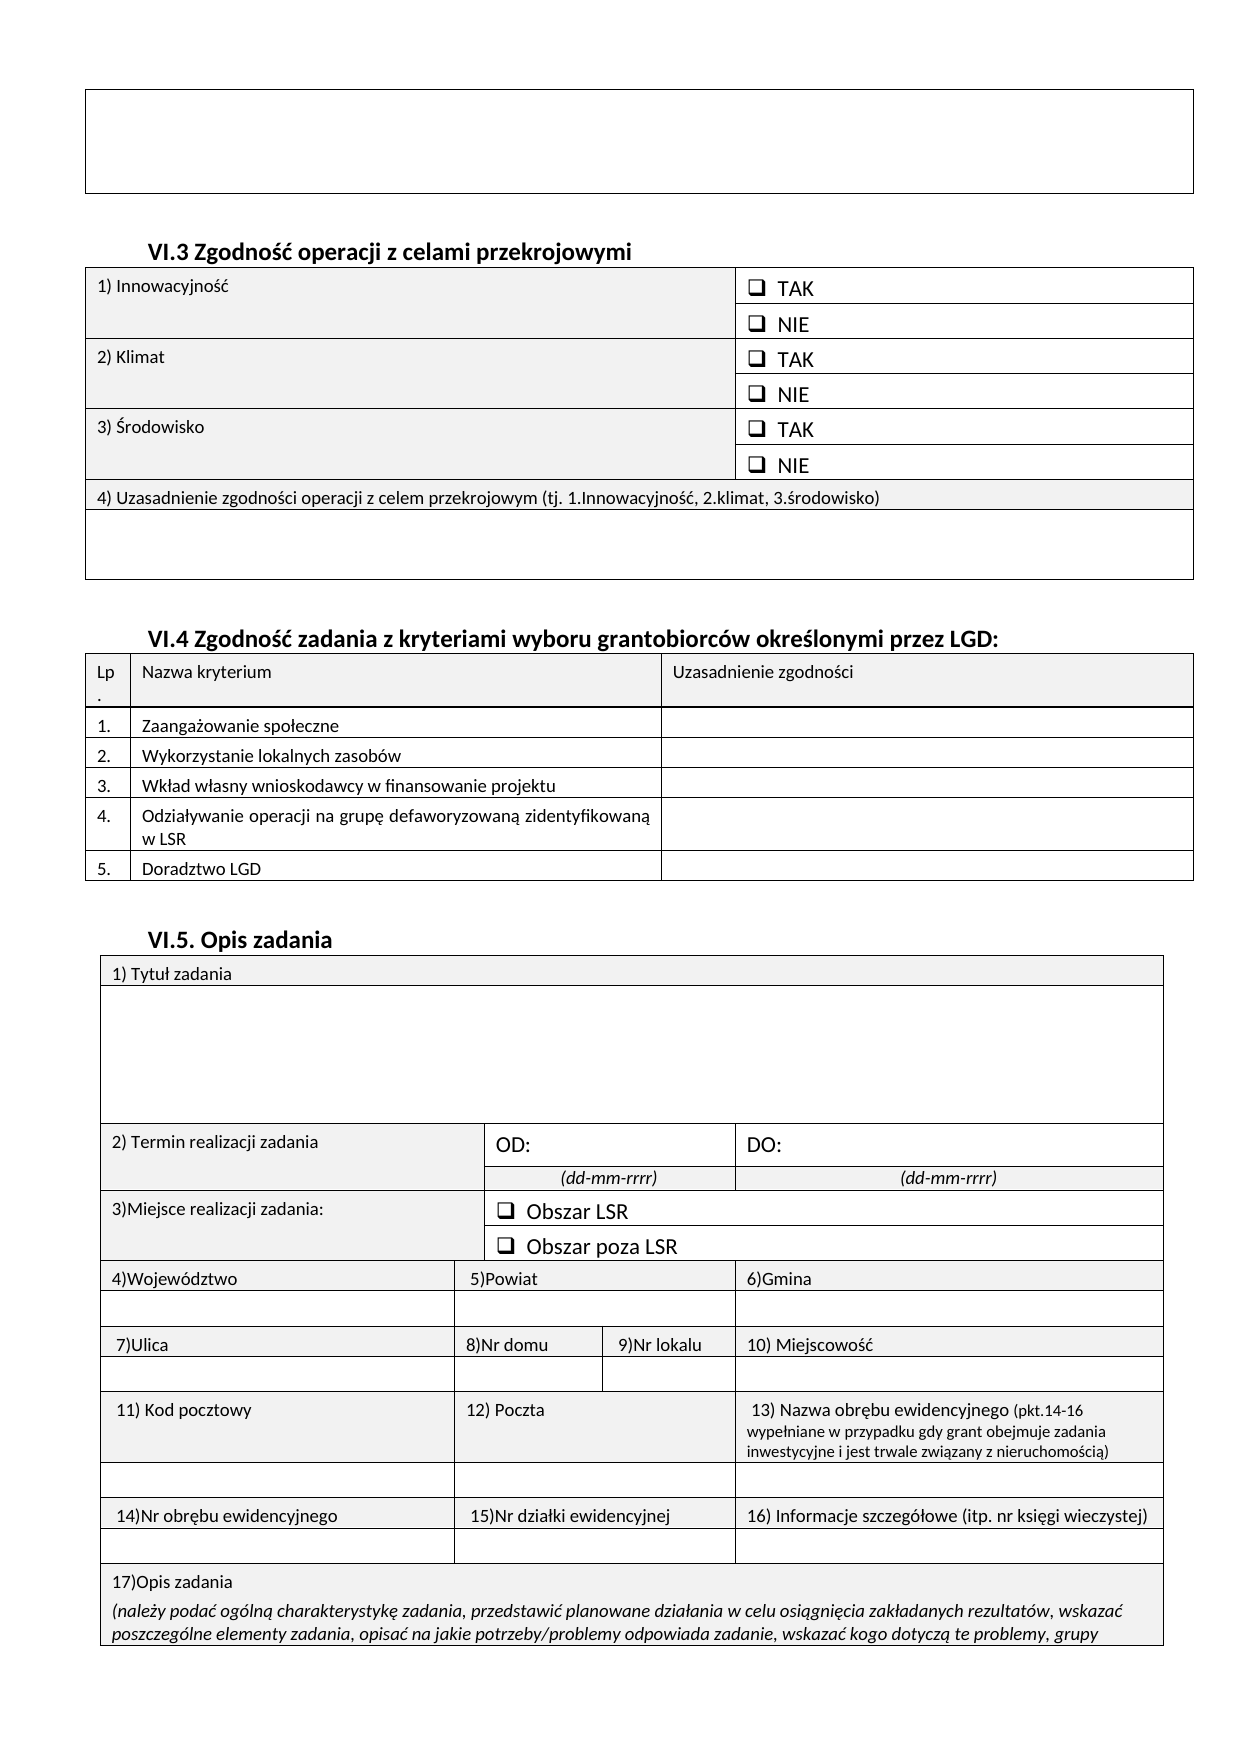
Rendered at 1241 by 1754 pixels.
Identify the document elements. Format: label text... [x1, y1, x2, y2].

table_cell Doradztwo LGD [131, 851, 661, 880]
table_cell [101, 1291, 454, 1326]
table_cell 4)Województwo [101, 1261, 454, 1290]
table_cell 2) Klimat [86, 339, 735, 408]
table_cell TAK [736, 339, 1193, 373]
table_cell DO: [736, 1124, 1163, 1166]
table_cell [662, 768, 1193, 797]
table_cell [455, 1291, 735, 1326]
table_cell 8)Nr domu [455, 1327, 602, 1356]
table_cell 3. [86, 768, 130, 797]
table_cell [86, 510, 1193, 579]
table_cell Zaangażowanie społeczne [131, 708, 661, 737]
table_cell 13) Nazwa obrębu ewidencyjnego (pkt.14-16 wypełniane w przypadku gdy grant obejmuje zadania inwestycyjne i jest trwale związany z nieruchomością) [736, 1392, 1163, 1462]
table_header Lp. [86, 654, 130, 706]
table_cell 4. [86, 798, 130, 850]
table_cell NIE [736, 445, 1193, 479]
table_cell 9)Nr lokalu [603, 1327, 735, 1356]
table_cell 1. [86, 708, 130, 737]
table_cell Wykorzystanie lokalnych zasobów [131, 738, 661, 767]
text VI.4 Zgodność zadania z kryteriami wyboru grantobiorców określonymi przez LGD: [148, 623, 1092, 653]
table_cell 2. [86, 738, 130, 767]
table_cell Obszar poza LSR [485, 1226, 1163, 1260]
table_cell 5)Powiat [455, 1261, 735, 1290]
table_cell 11) Kod pocztowy [101, 1392, 454, 1462]
table_cell NIE [736, 374, 1193, 408]
table_cell [455, 1357, 602, 1391]
table_cell [662, 851, 1193, 880]
table_cell (dd-mm-rrrr) [485, 1167, 735, 1189]
text VI.3 Zgodność operacji z celami przekrojowymi [148, 237, 1092, 267]
table_cell TAK [736, 409, 1193, 444]
table_cell OD: [485, 1124, 735, 1166]
table_cell Wkład własny wnioskodawcy w finansowanie projektu [131, 768, 661, 797]
table_cell [662, 708, 1193, 737]
table_header Uzasadnienie zgodności [662, 654, 1193, 706]
text VI.5. Opis zadania [148, 924, 1092, 955]
table_cell [603, 1357, 735, 1391]
table_cell 16) Informacje szczegółowe (itp. nr księgi wieczystej) [736, 1498, 1163, 1527]
table_cell 5. [86, 851, 130, 880]
table_cell [455, 1529, 735, 1563]
table_cell [662, 738, 1193, 767]
table_cell 7)Ulica [101, 1327, 454, 1356]
table_cell 6)Gmina [736, 1261, 1163, 1290]
table_cell Odziaływanie operacji na grupę defaworyzowaną zidentyfikowaną w LSR [131, 798, 661, 850]
table_cell 4) Uzasadnienie zgodności operacji z celem przekrojowym (tj. 1.Innowacyjność, 2.klimat, 3.środowisko) [86, 480, 1193, 509]
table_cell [101, 1564, 1163, 1645]
table_cell 3) Środowisko [86, 409, 735, 479]
table_cell [736, 1529, 1163, 1563]
table_cell 10) Miejscowość [736, 1327, 1163, 1356]
table_cell [736, 1291, 1163, 1326]
table_cell 12) Poczta [455, 1392, 735, 1462]
table_header Nazwa kryterium [131, 654, 661, 706]
table_cell [101, 1529, 454, 1563]
table_cell 2) Termin realizacji zadania [101, 1124, 484, 1189]
table_cell [736, 1463, 1163, 1497]
table_cell [662, 798, 1193, 850]
table_header 1) Innowacyjność [86, 268, 735, 338]
table_cell (dd-mm-rrrr) [736, 1167, 1163, 1189]
table_cell 15)Nr działki ewidencyjnej [455, 1498, 735, 1527]
table_cell NIE [736, 304, 1193, 338]
table_header TAK [736, 268, 1193, 302]
table_cell [455, 1463, 735, 1497]
table_cell 14)Nr obrębu ewidencyjnego [101, 1498, 454, 1527]
table_cell Obszar LSR [485, 1191, 1163, 1225]
table_cell [736, 1357, 1163, 1391]
table_cell [101, 1357, 454, 1391]
table_cell [86, 90, 1193, 192]
table_cell 3)Miejsce realizacji zadania: [101, 1191, 484, 1260]
table_cell [101, 986, 1163, 1123]
table_cell [101, 1463, 454, 1497]
table_header 1) Tytuł zadania [101, 956, 1163, 985]
